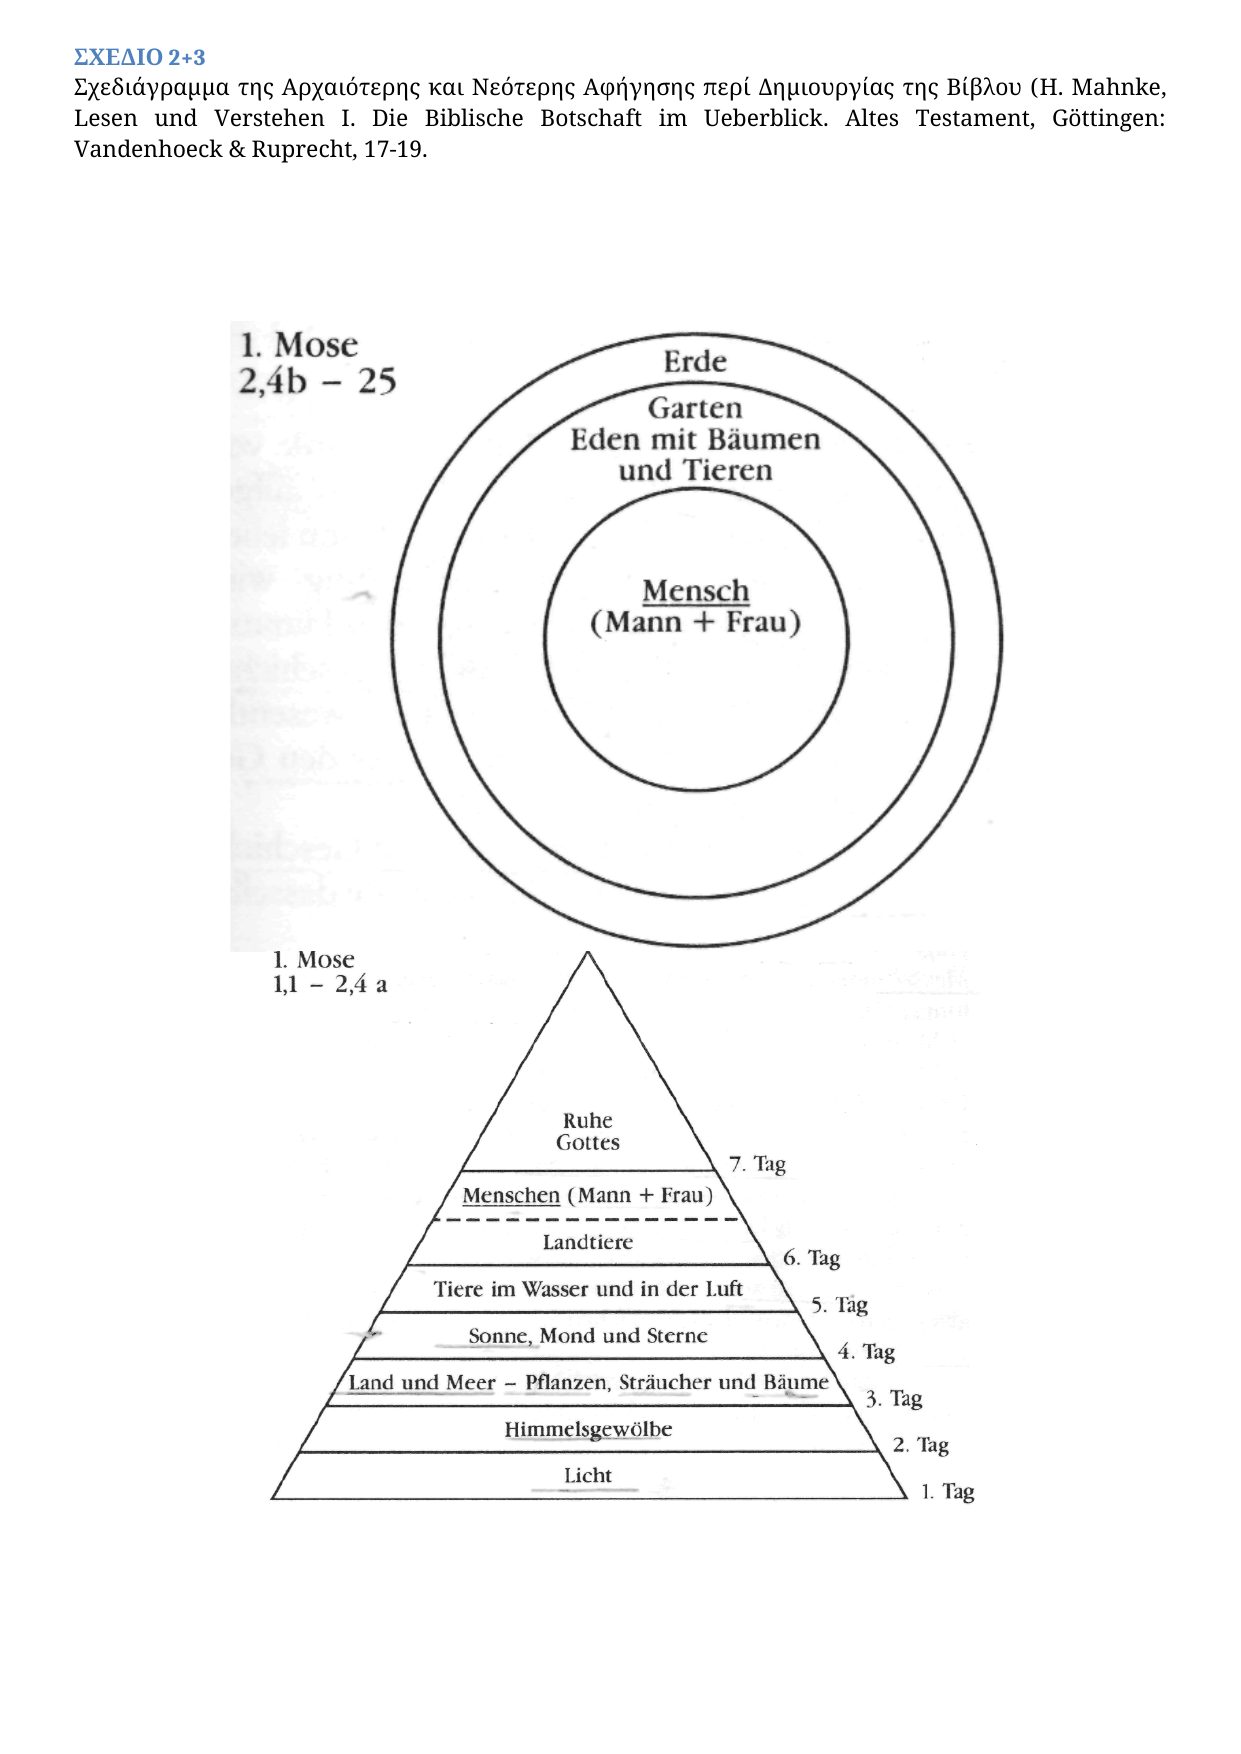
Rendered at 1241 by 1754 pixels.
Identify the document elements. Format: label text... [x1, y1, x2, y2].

picture [230, 321, 1013, 1535]
text Σχεδιάγραμμα της Αρχαιότερης και Νεότερης Αφήγησης περί Δημιουργίας της Βίβλου (H. Mahnke, Lesen und Verstehen I. Die Biblische Botschaft im Ueberblick. Altes Testament, Göttingen: Vandenhoeck & Ruprecht, 17-19. [74, 71, 1167, 164]
subtitle ΣΧΕΔΙΟ 2+3 [74, 44, 1167, 71]
